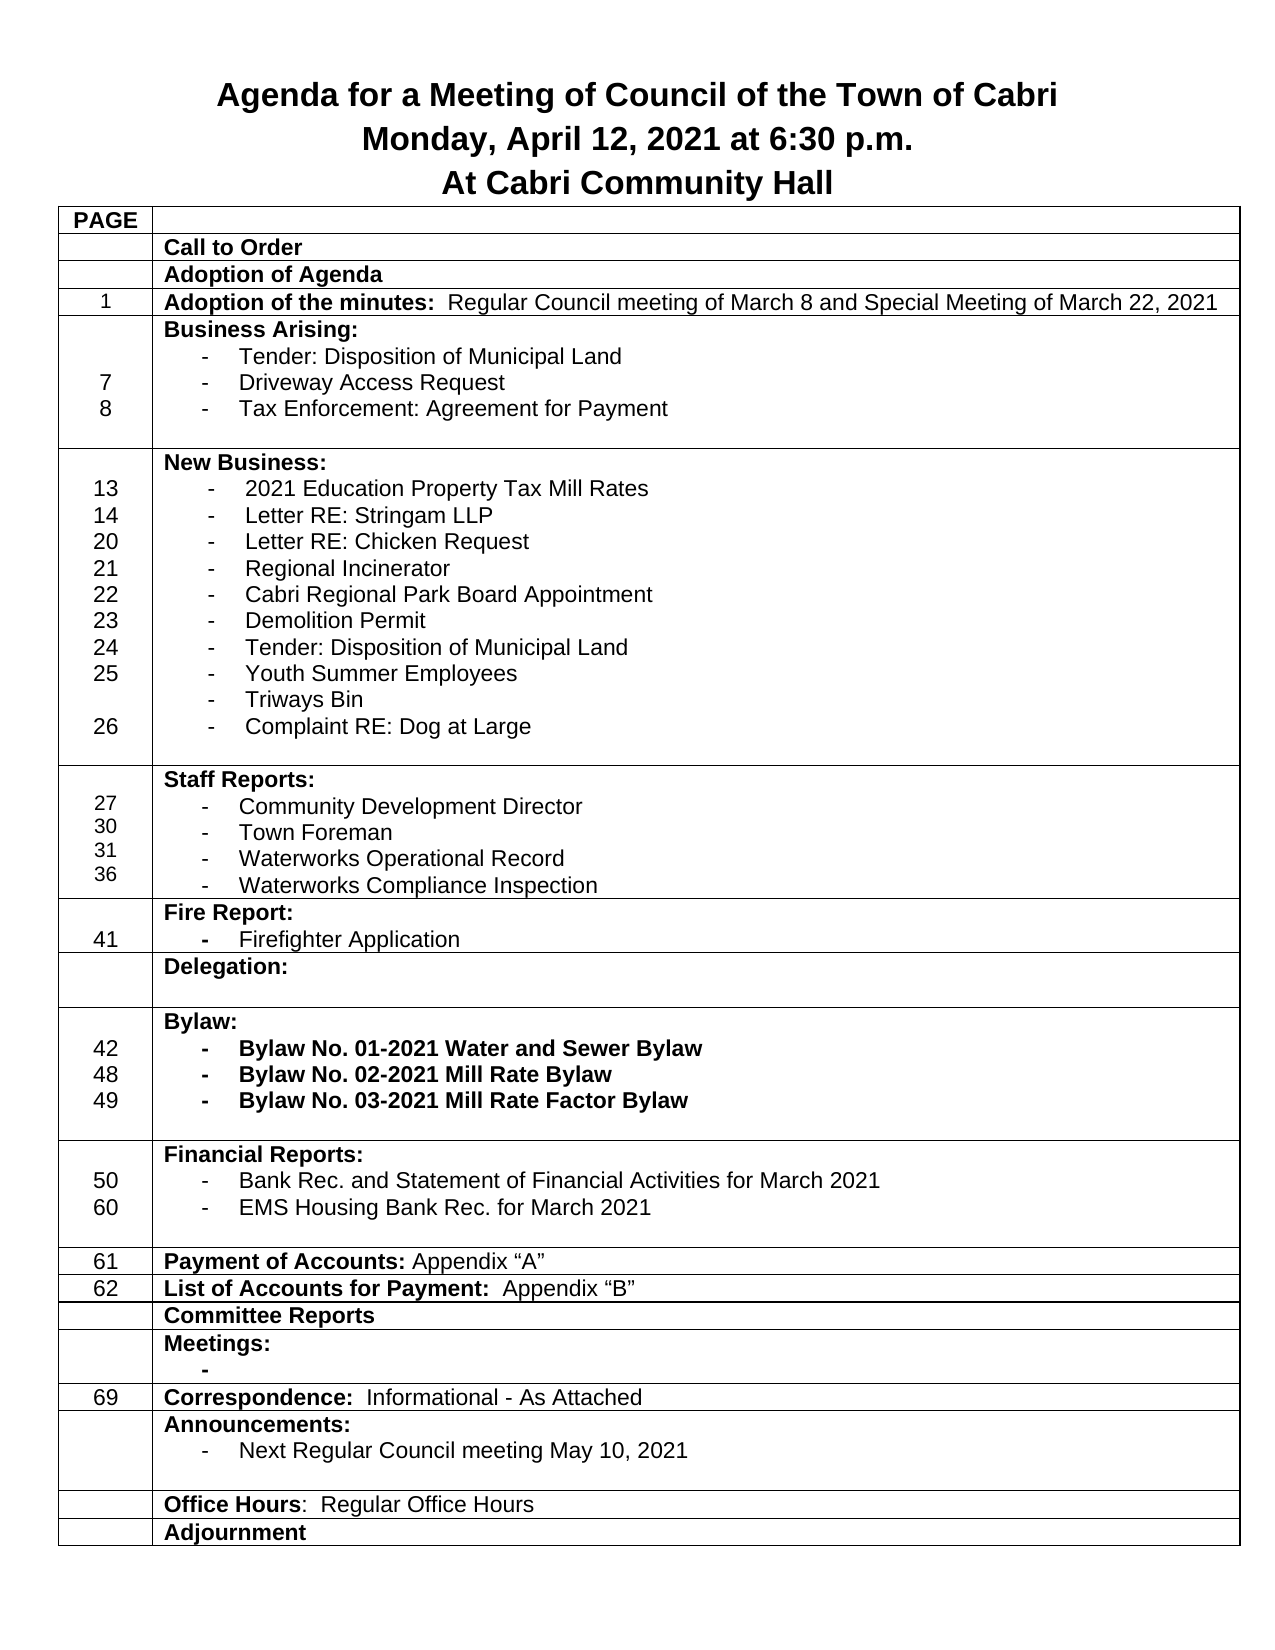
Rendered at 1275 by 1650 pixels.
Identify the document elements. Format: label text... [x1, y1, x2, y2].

table_cell 50 60 [59, 1141, 152, 1247]
table_cell Meetings: [153, 1330, 1239, 1382]
table_cell Payment of Accounts: Appendix “A” [153, 1248, 1239, 1274]
table_cell Fire Report: Firefighter Application [153, 899, 1239, 952]
table_cell New Business: 2021 Education Property Tax Mill Rates Letter RE: Stringam LLP Letter RE: Chicken Request Regional Incinerator Cabri Regional Park Board Appointment Demolition Permit Tender: Disposition of Municipal Land Youth Summer Employees Triways Bin Complaint RE: Dog at Large [153, 449, 1239, 765]
table_cell Business Arising: Tender: Disposition of Municipal Land Driveway Access Request Tax Enforcement: Agreement for Payment [153, 316, 1239, 448]
table_cell Financial Reports: Bank Rec. and Statement of Financial Activities for March 2021 EMS Housing Bank Rec. for March 2021 [153, 1141, 1239, 1247]
table_cell [59, 261, 152, 288]
table_cell [59, 234, 152, 260]
table_cell Adjournment [153, 1519, 1239, 1545]
table_cell Committee Reports [153, 1303, 1239, 1329]
table_cell 7 8 [59, 316, 152, 448]
table_cell Call to Order [153, 234, 1239, 260]
table_cell Delegation: [153, 953, 1239, 1007]
table_cell 69 [59, 1384, 152, 1410]
table_cell Staff Reports: Community Development Director Town Foreman Waterworks Operational Record Waterworks Compliance Inspection [153, 766, 1239, 898]
table_header PAGE [59, 207, 152, 233]
table_cell List of Accounts for Payment: Appendix “B” [153, 1275, 1239, 1301]
table_cell Office Hours: Regular Office Hours [153, 1491, 1239, 1517]
table_cell [59, 1411, 152, 1490]
table_cell 41 [59, 899, 152, 952]
table_cell 62 [59, 1275, 152, 1301]
table_cell Adoption of Agenda [153, 261, 1239, 288]
table_cell [59, 1491, 152, 1517]
table_cell 1 [59, 289, 152, 315]
table_cell [59, 1519, 152, 1545]
table_cell [59, 1303, 152, 1329]
table_cell [59, 1330, 152, 1382]
table_cell Correspondence: Informational - As Attached [153, 1384, 1239, 1410]
table_header [153, 207, 1239, 233]
table_cell 13 14 20 21 22 23 24 25 26 [59, 449, 152, 765]
table_cell 42 48 49 [59, 1008, 152, 1140]
table_cell Adoption of the minutes: Regular Council meeting of March 8 and Special Meeting of March 22, 2021 [153, 289, 1239, 315]
table_cell Bylaw: Bylaw No. 01-2021 Water and Sewer Bylaw Bylaw No. 02-2021 Mill Rate Bylaw Bylaw No. 03-2021 Mill Rate Factor Bylaw [153, 1008, 1239, 1140]
table_cell 61 [59, 1248, 152, 1274]
table_cell [59, 953, 152, 1007]
table_cell 27 30 31 36 [59, 766, 152, 898]
table_cell Announcements: Next Regular Council meeting May 10, 2021 [153, 1411, 1239, 1490]
